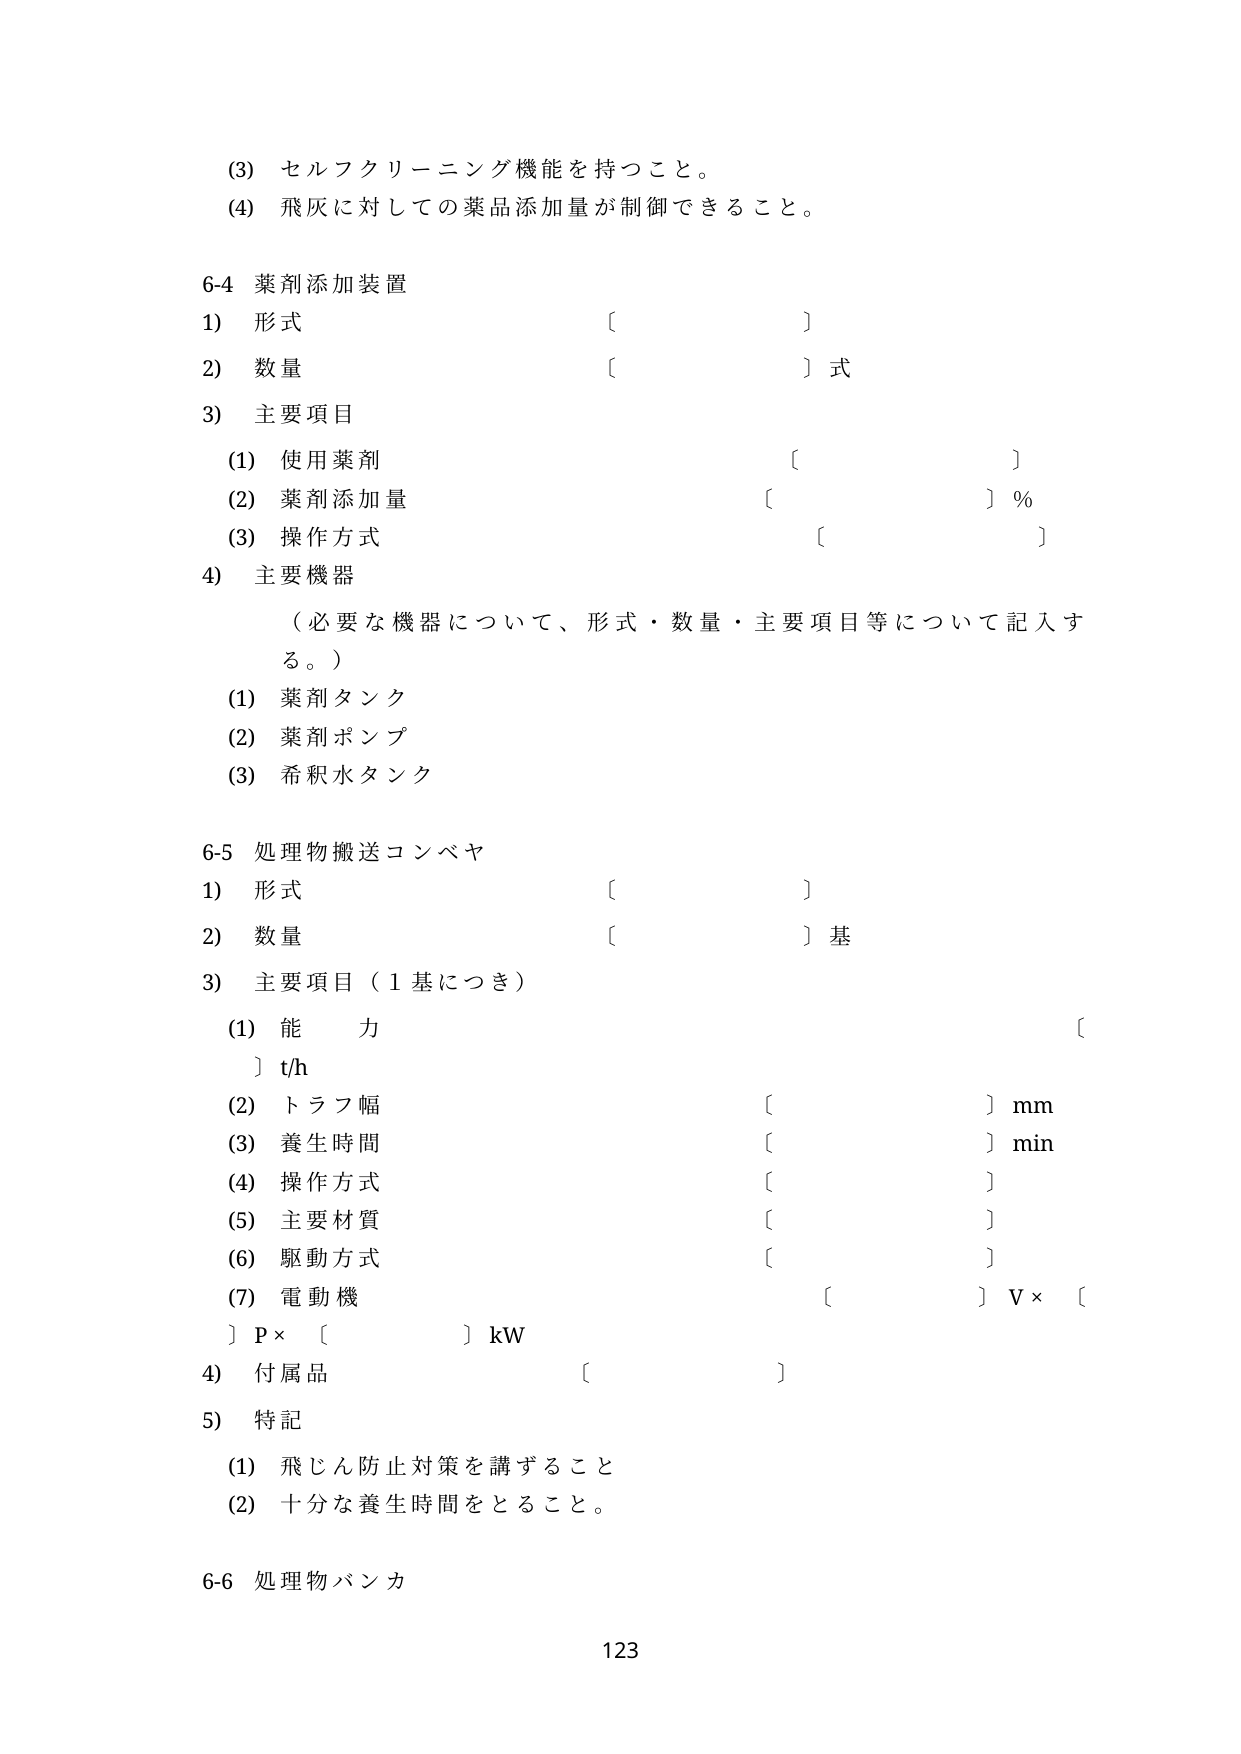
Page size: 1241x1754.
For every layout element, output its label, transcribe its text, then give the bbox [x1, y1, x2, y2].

subtitle 主要項目 [197, 394, 1091, 433]
subtitle 薬剤ポンプ [208, 717, 1091, 755]
subtitle 薬剤添加量 〔 〕％ [208, 479, 1091, 517]
subtitle 薬剤タンク [208, 678, 1091, 717]
subtitle 数量 〔 〕式 [197, 348, 1091, 386]
text 6-4 薬剤添加装置 [179, 264, 1091, 302]
subtitle 形式 〔 〕 [197, 302, 1091, 340]
text 6-5 処理物搬送コンベヤ [179, 832, 1091, 870]
subtitle 形式 〔 〕 [197, 870, 1091, 908]
subtitle 操作方式 〔 〕 [208, 517, 1091, 555]
subtitle 操作方式 〔 〕 [208, 1162, 1091, 1200]
subtitle 飛じん防止対策を講ずること [208, 1446, 1091, 1484]
subtitle 主要項目（１基につき） [197, 962, 1091, 1001]
subtitle 十分な養生時間をとること。 [208, 1484, 1091, 1522]
subtitle 使用薬剤 〔 〕 [208, 440, 1091, 479]
subtitle 希釈水タンク [208, 755, 1091, 793]
subtitle 養生時間 〔 〕min [208, 1123, 1091, 1162]
subtitle 能 力 〔 〕t/h [208, 1008, 1091, 1085]
subtitle セルフクリーニング機能を持つこと。 [208, 149, 1091, 187]
subtitle 飛灰に対しての薬品添加量が制御できること。 [208, 187, 1091, 225]
subtitle 主要機器 [197, 555, 1091, 594]
text 6-6 処理物バンカ [179, 1561, 1091, 1599]
subtitle 数量 〔 〕基 [197, 916, 1091, 954]
subtitle トラフ幅 〔 〕mm [208, 1085, 1091, 1123]
subtitle 電動機 〔 〕V ×〔 〕P ×〔 〕kW [208, 1277, 1091, 1353]
subtitle 特記 [197, 1399, 1091, 1438]
text （必要な機器について、形式・数量・主要項目等について記入する。） [267, 602, 1091, 678]
subtitle 主要材質 〔 〕 [208, 1200, 1091, 1238]
subtitle 付属品 〔 〕 [197, 1353, 1091, 1392]
subtitle 駆動方式 〔 〕 [208, 1238, 1091, 1277]
